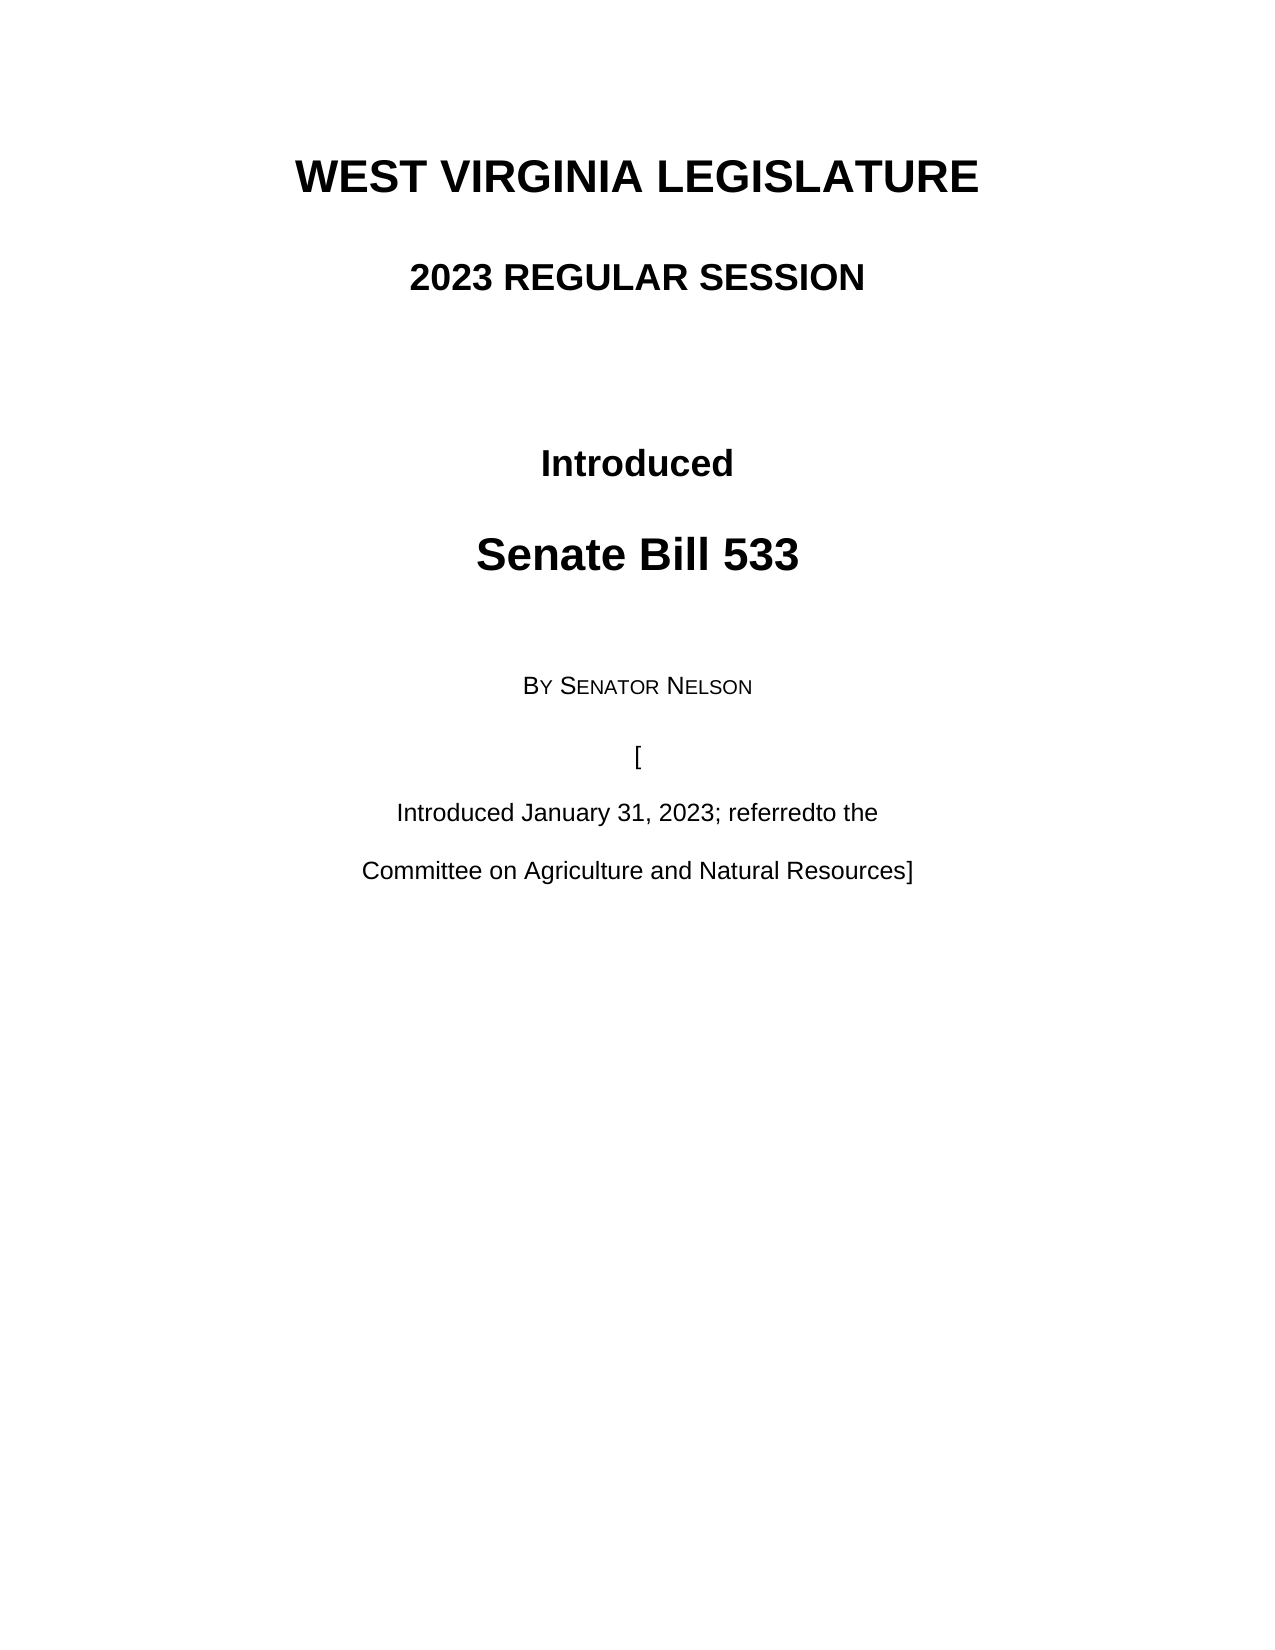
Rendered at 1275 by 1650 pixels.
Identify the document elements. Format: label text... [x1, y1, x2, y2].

text Bill [150, 528, 1125, 581]
title WEST VIRGINIA LEGISLATURE [150, 150, 1125, 203]
text By [337, 671, 937, 699]
title 2023 REGULAR SESSION [150, 255, 1125, 298]
text [] [337, 741, 937, 884]
